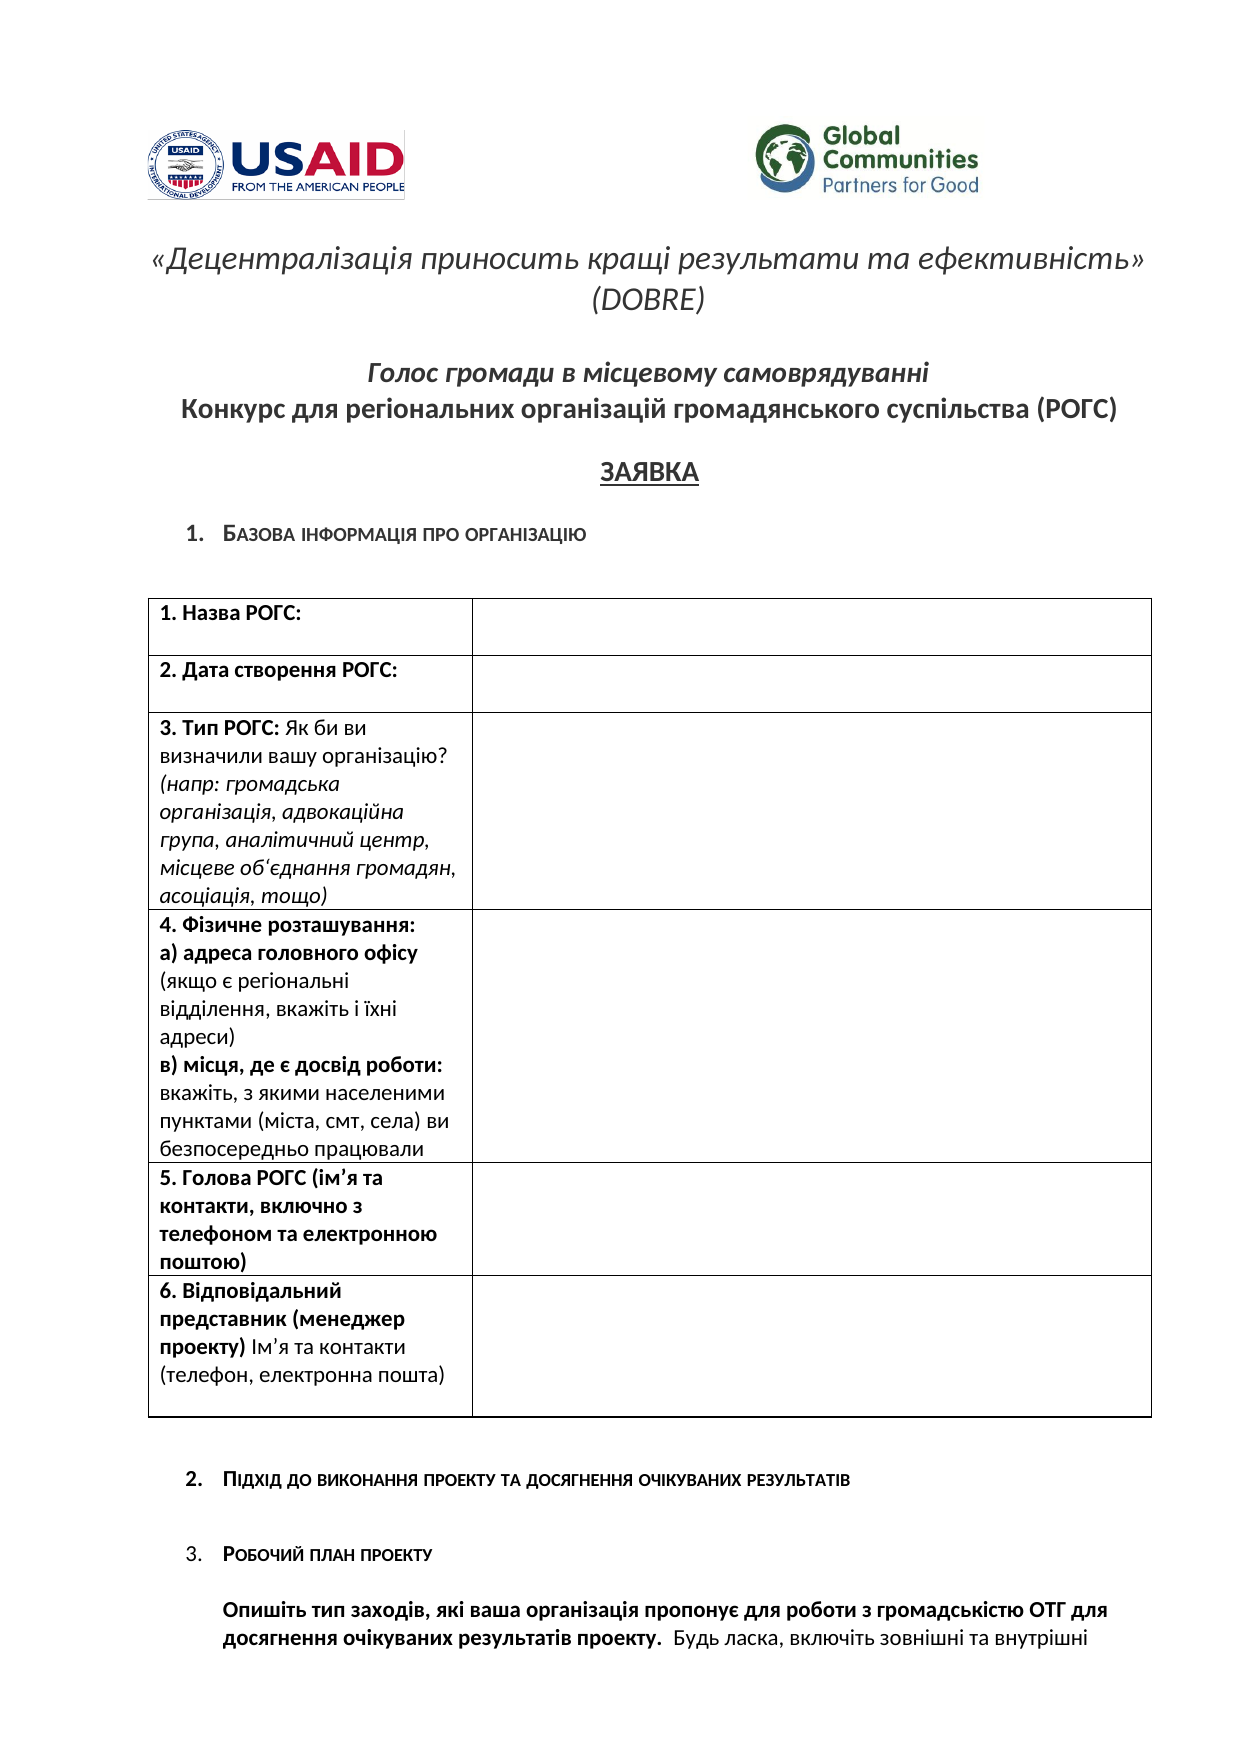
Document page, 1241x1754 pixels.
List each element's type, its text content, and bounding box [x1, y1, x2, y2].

list Робочий план проекту [185, 1539, 1152, 1567]
table_cell 5. Голова РОГС (ім’я та контакти, включно з телефоном та електронною поштою) [149, 1163, 472, 1275]
table_cell 4. Фізичне розташування: а) адреса головного офісу (якщо є регіональні відділення, вкажіть і їхні адреси) в) місця, де є досвід роботи: вкажіть, з якими населеними пунктами (міста, смт, села) ви безпосередньо працювали [149, 910, 472, 1162]
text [223, 1595, 1152, 1651]
text ЗАЯВКА [148, 453, 1152, 489]
table_cell [473, 910, 1151, 1162]
table_cell 2. Дата створення РОГС: [149, 656, 472, 712]
text Голос громади в місцевому самоврядуванні [148, 354, 1152, 390]
table_header [473, 599, 1151, 654]
picture [147, 130, 405, 200]
list Базова інформація про організацію [185, 517, 1152, 548]
table_cell [473, 713, 1151, 909]
table_cell [473, 656, 1151, 712]
text «Децентралізація приносить кращі результати та ефективність» (DOBRE) [148, 237, 1152, 318]
table_cell [473, 1163, 1151, 1275]
table_cell [473, 1276, 1151, 1416]
table_header 1. Назва РОГС: [149, 599, 472, 654]
table_cell 3. Тип РОГС: Як би ви визначили вашу організацію? (напр: громадська організація, адвокаційна група, аналітичний центр, місцеве об‘єднання громадян, асоціація, тощо) [149, 713, 472, 909]
table_cell 6. Відповідальний представник (менеджер проекту) Ім’я та контакти (телефон, електронна пошта) [149, 1276, 472, 1416]
text Конкурс для регіональних організацій громадянського суспільства (РОГС) [148, 390, 1152, 425]
picture [747, 116, 985, 200]
list Підхід до виконання проекту та досягнення очікуваних результатів [185, 1464, 1152, 1492]
